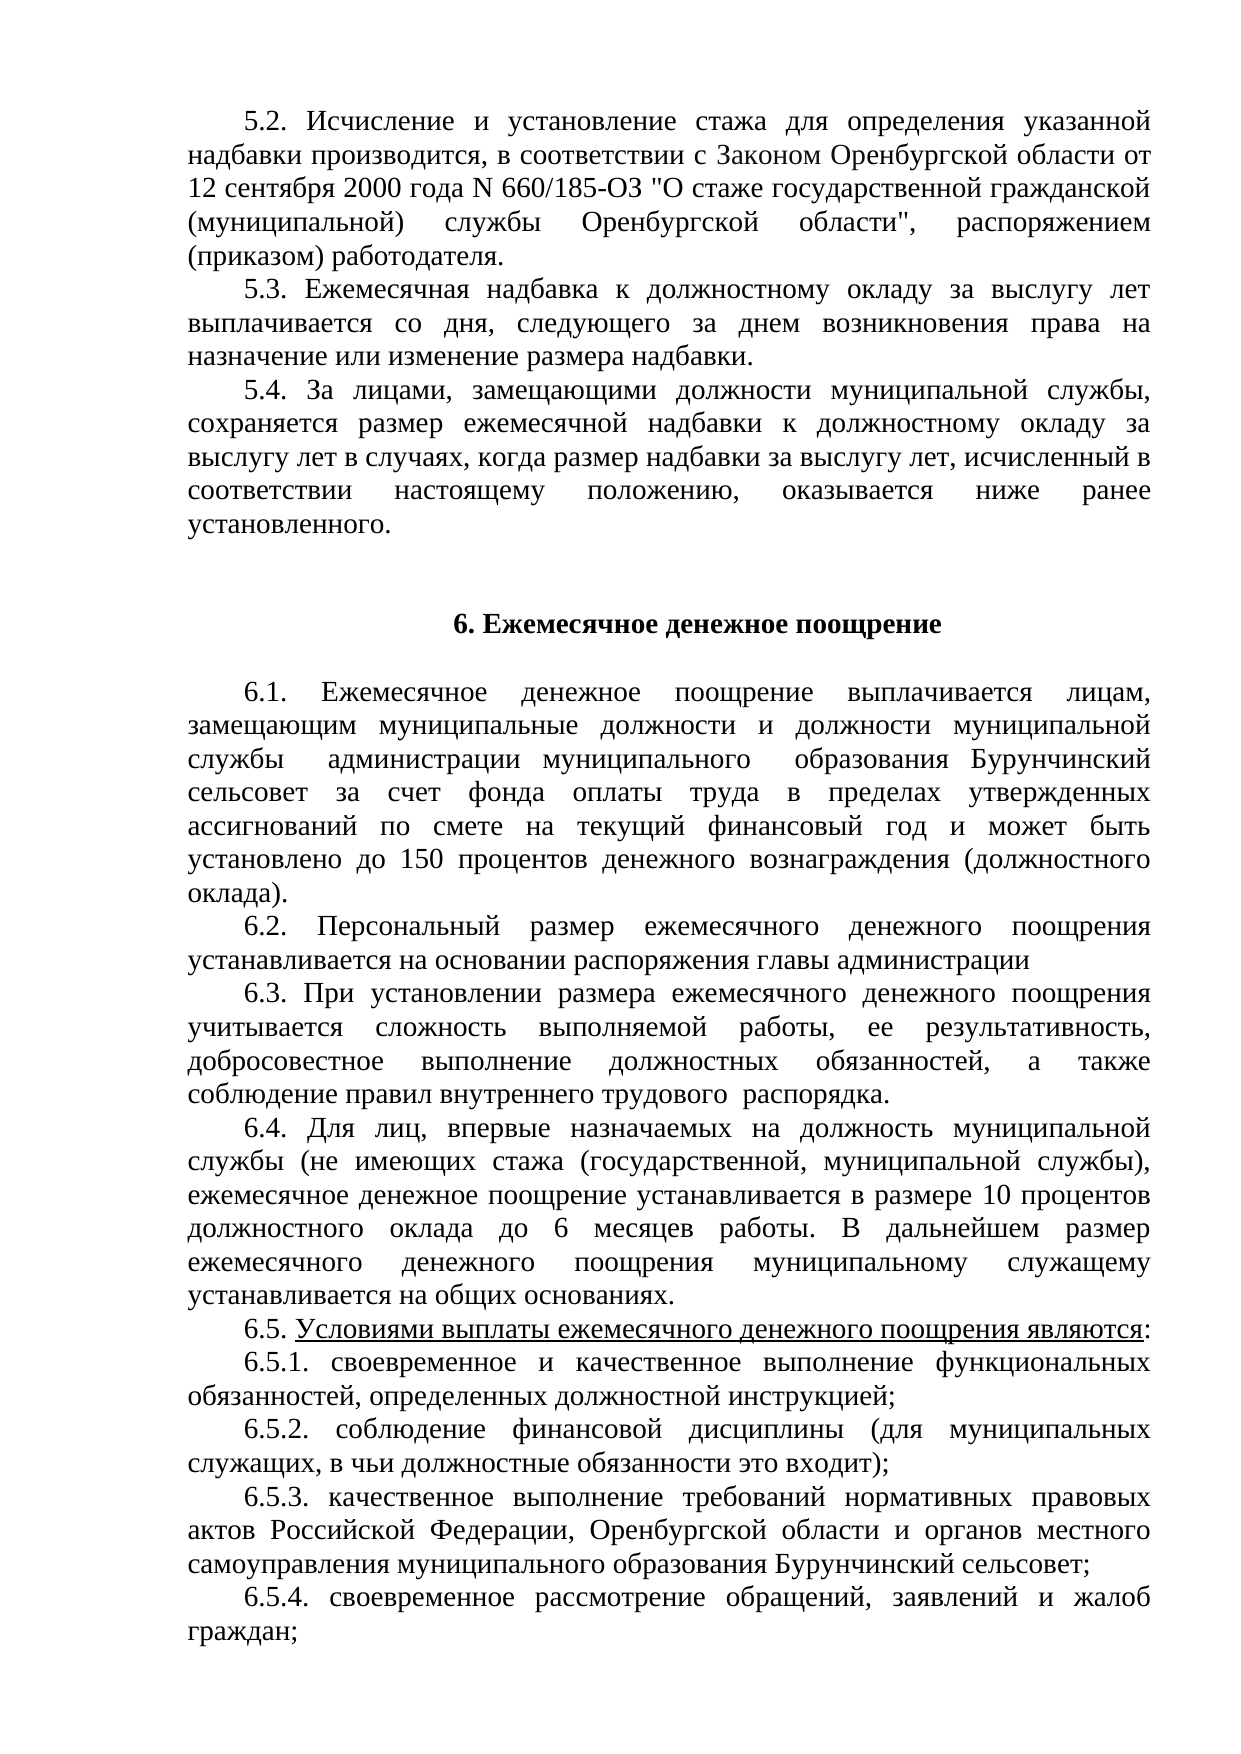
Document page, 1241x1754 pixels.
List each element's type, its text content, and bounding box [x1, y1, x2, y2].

text 6.3. При установлении размера ежемесячного денежного поощрения учитывается сложность выполняемой работы, ее результативность, добросовестное выполнение должностных обязанностей, а также соблюдение правил внутреннего трудового распорядка. [187, 976, 1152, 1110]
text 6.1. Ежемесячное денежное поощрение выплачивается лицам, замещающим муниципальные должности и должности муниципальной службы администрации муниципального образования Бурунчинский сельсовет за счет фонда оплаты труда в пределах утвержденных ассигнований по смете на текущий финансовый год и может быть установлено до 150 процентов денежного вознаграждения (должностного оклада). [187, 674, 1152, 908]
text 6.5.1. своевременное и качественное выполнение функциональных обязанностей, определенных должностной инструкцией; [187, 1344, 1152, 1412]
text 6.5.4. своевременное рассмотрение обращений, заявлений и жалоб граждан; [187, 1579, 1152, 1646]
text 5.4. За лицами, замещающими должности муниципальной службы, сохраняется размер ежемесячной надбавки к должностному окладу за выслугу лет в случаях, когда размер надбавки за выслугу лет, исчисленный в соответствии настоящему положению, оказывается ниже ранее установленного. [187, 372, 1152, 539]
text 5.3. Ежемесячная надбавка к должностному окладу за выслугу лет выплачивается со дня, следующего за днем возникновения права на назначение или изменение размера надбавки. [187, 271, 1152, 372]
text 6.4. Для лиц, впервые назначаемых на должность муниципальной службы (не имеющих стажа (государственной, муниципальной службы), ежемесячное денежное поощрение устанавливается в размере 10 процентов должностного оклада до 6 месяцев работы. В дальнейшем размер ежемесячного денежного поощрения муниципальному служащему устанавливается на общих основаниях. [187, 1110, 1152, 1311]
text 6. Ежемесячное денежное поощрение [187, 607, 1152, 640]
text 5.2. Исчисление и установление стажа для определения указанной надбавки производится, в соответствии с Законом Оренбургской области от 12 сентября 2000 года N 660/185-ОЗ "О стаже государственной гражданской (муниципальной) службы Оренбургской области", распоряжением (приказом) работодателя. [187, 103, 1152, 271]
text 6.5. Условиями выплаты ежемесячного денежного поощрения являются: [187, 1311, 1152, 1344]
text 6.5.3. качественное выполнение требований нормативных правовых актов Российской Федерации, Оренбургской области и органов местного самоуправления муниципального образования Бурунчинский сельсовет; [187, 1479, 1152, 1579]
text 6.5.2. соблюдение финансовой дисциплины (для муниципальных служащих, в чьи должностные обязанности это входит); [187, 1412, 1152, 1479]
text 6.2. Персональный размер ежемесячного денежного поощрения устанавливается на основании распоряжения главы администрации [187, 908, 1152, 976]
